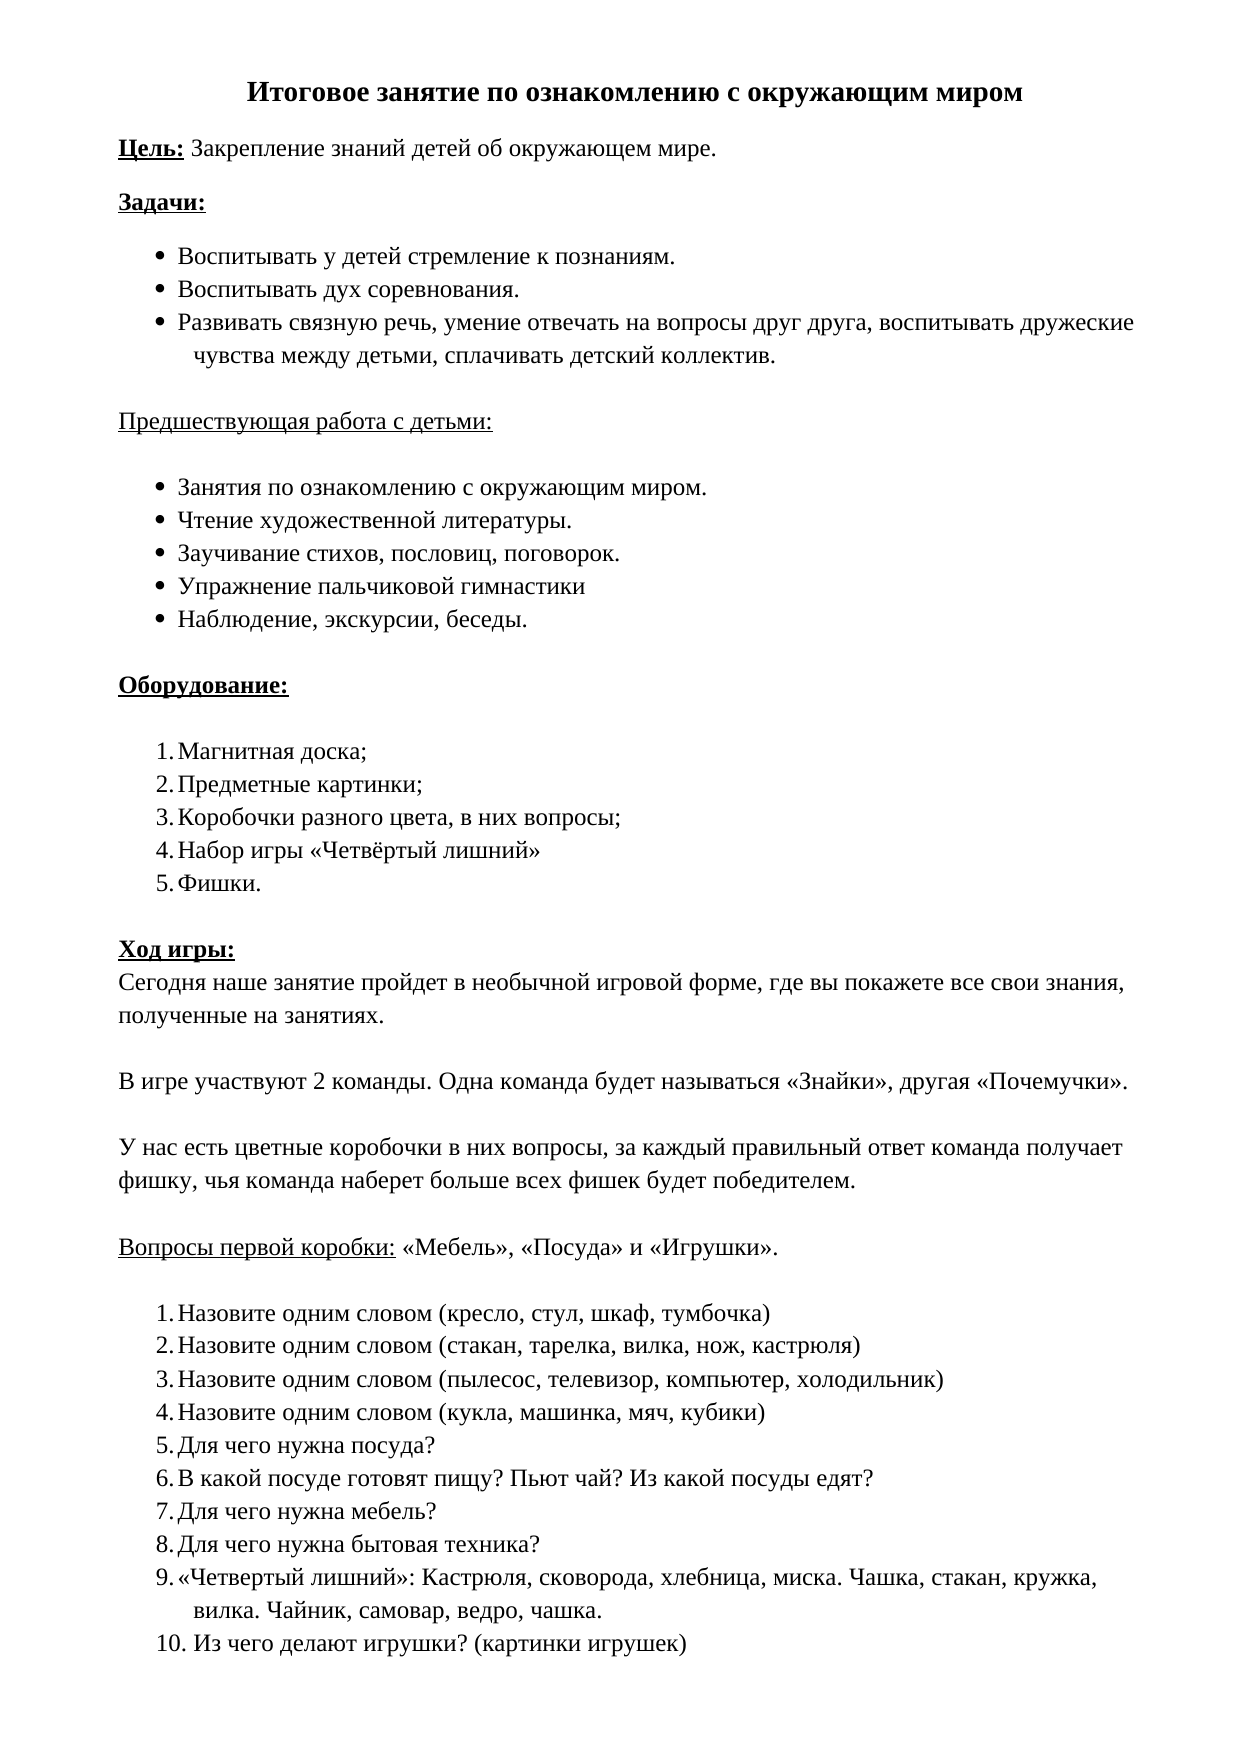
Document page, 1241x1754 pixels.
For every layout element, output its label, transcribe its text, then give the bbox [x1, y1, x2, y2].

list Воспитывать у детей стремление к познаниям. [156, 241, 1152, 270]
list Оборудование: [118, 670, 1152, 699]
list Развивать связную речь, умение отвечать на вопросы друг друга, воспитывать дружеские чувства между детьми, сплачивать детский коллектив. [156, 307, 1152, 369]
text Задачи: [118, 187, 1152, 216]
list Упражнение пальчиковой гимнастики [156, 571, 1152, 600]
list Назовите одним словом (кресло, стул, шкаф, тумбочка) [156, 1298, 1152, 1326]
list Предметные картинки; [156, 769, 1152, 798]
list Ход игры: [118, 934, 1152, 963]
list Чтение художественной литературы. [156, 505, 1152, 534]
text Итоговое занятие по ознакомлению с окружающим миром [118, 74, 1152, 107]
list Предшествующая работа с детьми: [118, 406, 1152, 435]
list У нас есть цветные коробочки в них вопросы, за каждый правильный ответ команда получает фишку, чья команда наберет больше всех фишек будет победителем. [118, 1132, 1152, 1194]
list Назовите одним словом (кукла, машинка, мяч, кубики) [156, 1397, 1152, 1425]
list В игре участвуют 2 команды. Одна команда будет называться «Знайки», другая «Почемучки». [118, 1066, 1152, 1095]
list Фишки. [156, 868, 1152, 897]
list Для чего нужна мебель? [156, 1496, 1152, 1524]
list Вопросы первой коробки: «Мебель», «Посуда» и «Игрушки». [118, 1232, 1152, 1260]
list Набор игры «Четвёртый лишний» [156, 835, 1152, 864]
list Магнитная доска; [156, 736, 1152, 765]
list Наблюдение, экскурсии, беседы. [156, 604, 1152, 633]
list Назовите одним словом (пылесос, телевизор, компьютер, холодильник) [156, 1364, 1152, 1392]
list Сегодня наше занятие пройдет в необычной игровой форме, где вы покажете все свои знания, полученные на занятиях. [118, 967, 1152, 1029]
list «Четвертый лишний»: Кастрюля, сковорода, хлебница, миска. Чашка, стакан, кружка, вилка. Чайник, самовар, ведро, чашка. [156, 1562, 1152, 1623]
text Цель: Закрепление знаний детей об окружающем мире. [118, 133, 1152, 162]
list Из чего делают игрушки? (картинки игрушек) [156, 1628, 1152, 1657]
list Воспитывать дух соревнования. [156, 274, 1152, 303]
list Для чего нужна посуда? [156, 1430, 1152, 1458]
list В какой посуде готовят пищу? Пьют чай? Из какой посуды едят? [156, 1463, 1152, 1491]
list Занятия по ознакомлению с окружающим миром. [156, 472, 1152, 501]
list Коробочки разного цвета, в них вопросы; [156, 802, 1152, 831]
list Назовите одним словом (стакан, тарелка, вилка, нож, кастрюля) [156, 1331, 1152, 1359]
list Заучивание стихов, пословиц, поговорок. [156, 538, 1152, 567]
list Для чего нужна бытовая техника? [156, 1529, 1152, 1557]
